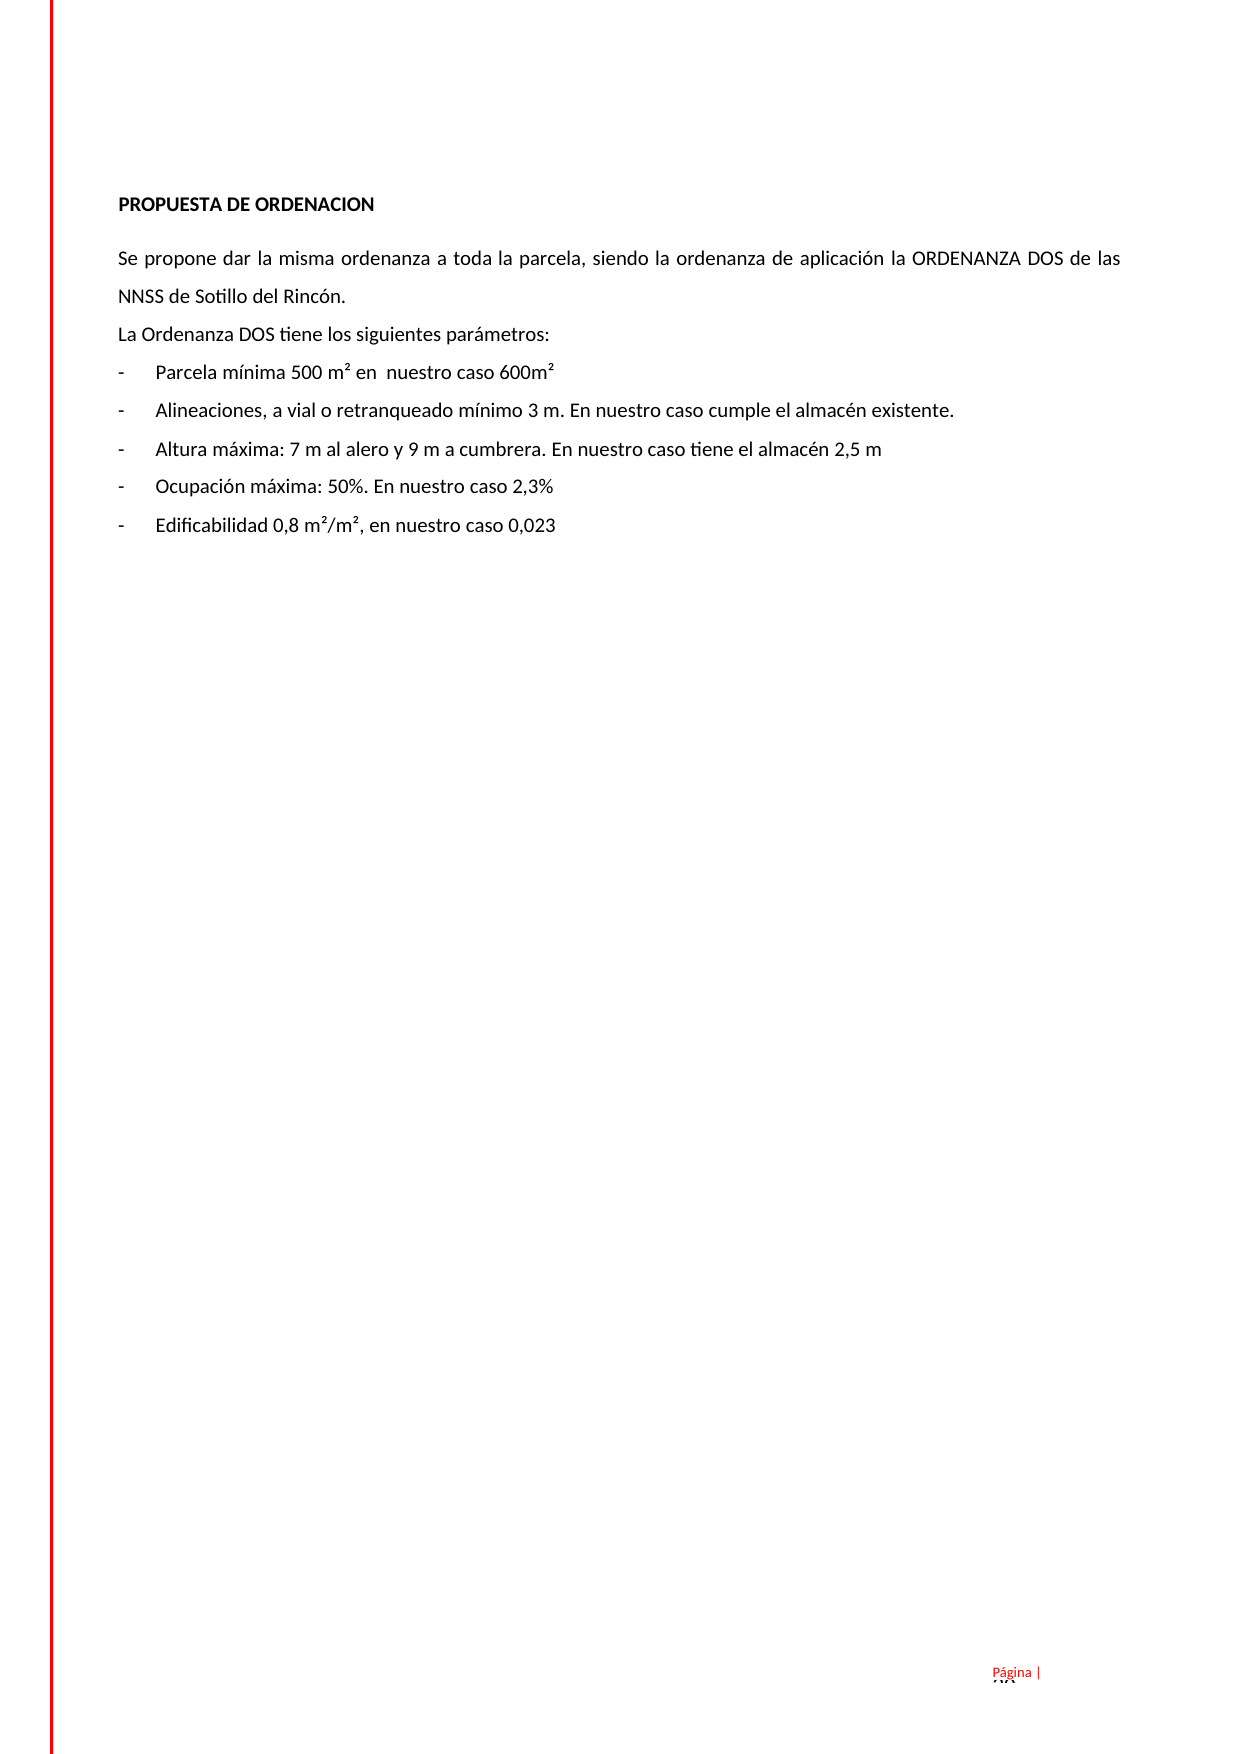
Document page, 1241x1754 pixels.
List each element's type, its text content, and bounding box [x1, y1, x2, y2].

text Se propone dar la misma ordenanza a toda la parcela, siendo la ordenanza de aplicación la ORDENANZA DOS de las NNSS de Sotillo del Rincón. [118, 246, 1125, 308]
list Altura máxima: 7 m al alero y 9 m a cumbrera. En nuestro caso tiene el almacén 2,5 m [118, 436, 1232, 461]
subtitle PROPUESTA DE ORDENACION [118, 191, 1232, 216]
list Parcela mínima 500 m² en nuestro caso 600m² [118, 359, 1232, 385]
list Edificabilidad 0,8 m²/m², en nuestro caso 0,023 [118, 512, 1232, 537]
list Alineaciones, a vial o retranqueado mínimo 3 m. En nuestro caso cumple el almacén existente. [118, 397, 1232, 423]
text La Ordenanza DOS tiene los siguientes parámetros: [118, 321, 1232, 347]
list Ocupación máxima: 50%. En nuestro caso 2,3% [118, 474, 1232, 499]
